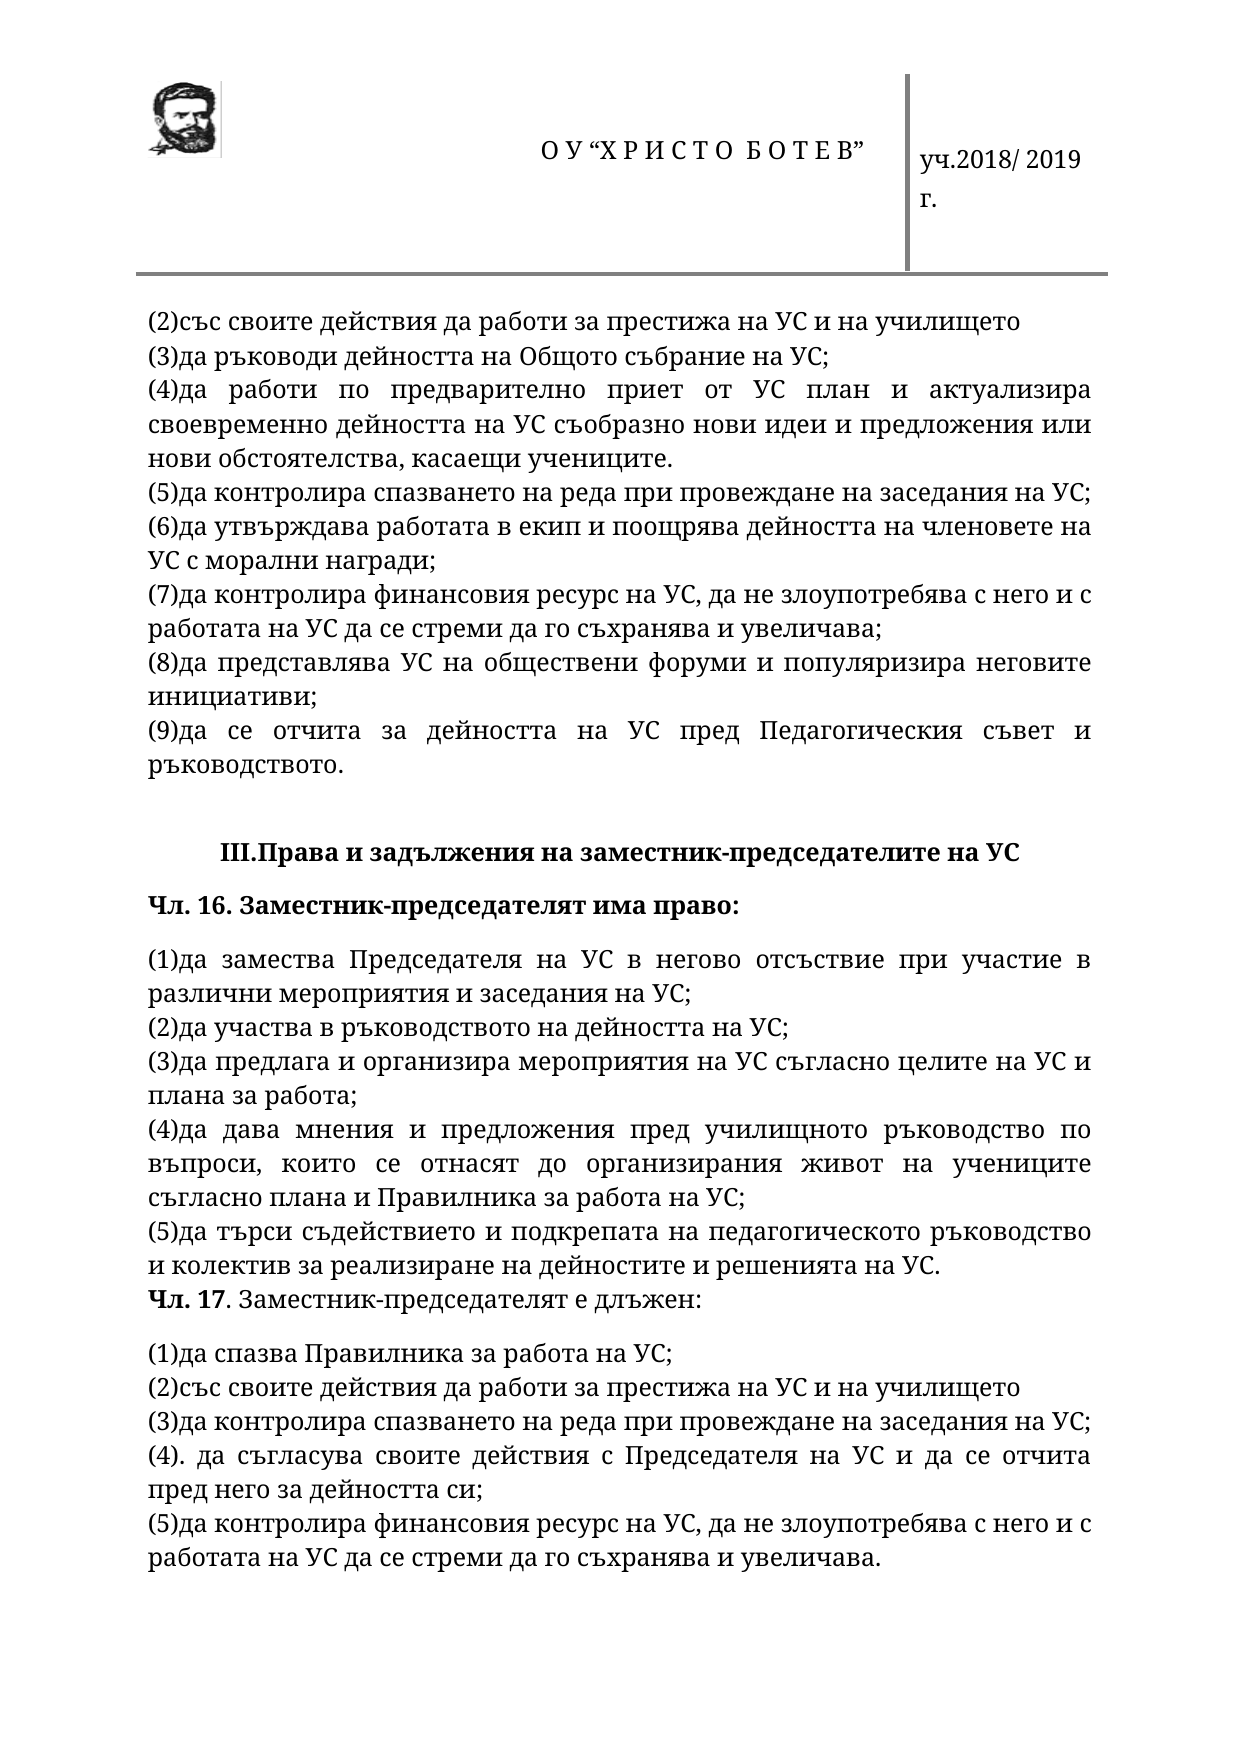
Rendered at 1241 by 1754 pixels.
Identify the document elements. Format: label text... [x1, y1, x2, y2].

text (3)да ръководи дейността на Общото събрание на УС; [148, 338, 1093, 372]
text (2)със своите действия да работи за престижа на УС и на училището [148, 1369, 1093, 1403]
text (5)да контролира финансовия ресурс на УС, да не злоупотребява с него и с работата на УС да се стреми да го съхранява и увеличава. [148, 1506, 1093, 1574]
text (5)да контролира спазването на реда при провеждане на заседания на УС; [148, 474, 1093, 508]
text (6)да утвърждава работата в екип и поощрява дейността на членовете на УС с морални награди; [148, 508, 1093, 577]
text (8)да представлява УС на обществени форуми и популяризира неговите инициативи; [148, 645, 1093, 713]
text (1)да спазва Правилника за работа на УС; [148, 1335, 1093, 1369]
text (3)да предлага и организира мероприятия на УС съгласно целите на УС и плана за работа; [148, 1043, 1093, 1112]
picture [147, 81, 223, 160]
text (4)да работи по предварително приет от УС план и актуализира своевременно дейността на УС съобразно нови идеи и предложения или нови обстоятелства, касаещи учениците. [148, 372, 1093, 474]
text (4). да съгласува своите действия с Председателя на УС и да се отчита пред него за дейността си; [148, 1437, 1093, 1506]
text (1)да замества Председателя на УС в негово отсъствие при участие в различни мероприятия и заседания на УС; [148, 941, 1093, 1009]
text (9)да се отчита за дейността на УС пред Педагогическия съвет и ръководството. [148, 713, 1093, 781]
text Чл. 17. Заместник-председателят е длъжен: [148, 1282, 1093, 1316]
text (5)да търси съдействието и подкрепата на педагогическото ръководство и колектив за реализиране на дейностите и решенията на УС. [148, 1214, 1093, 1282]
text III.Права и задължения на заместник-председателите на УС [148, 834, 1093, 868]
text (3)да контролира спазването на реда при провеждане на заседания на УС; [148, 1403, 1093, 1437]
text (4)да дава мнения и предложения пред училищното ръководство по въпроси, които се отнасят до организирания живот на учениците съгласно плана и Правилника за работа на УС; [148, 1112, 1093, 1214]
text (2)да участва в ръководството на дейността на УС; [148, 1009, 1093, 1043]
text (2)със своите действия да работи за престижа на УС и на училището [148, 304, 1093, 338]
text (7)да контролира финансовия ресурс на УС, да не злоупотребява с него и с работата на УС да се стреми да го съхранява и увеличава; [148, 577, 1093, 645]
text Чл. 16. Заместник-председателят има право: [148, 888, 1093, 922]
